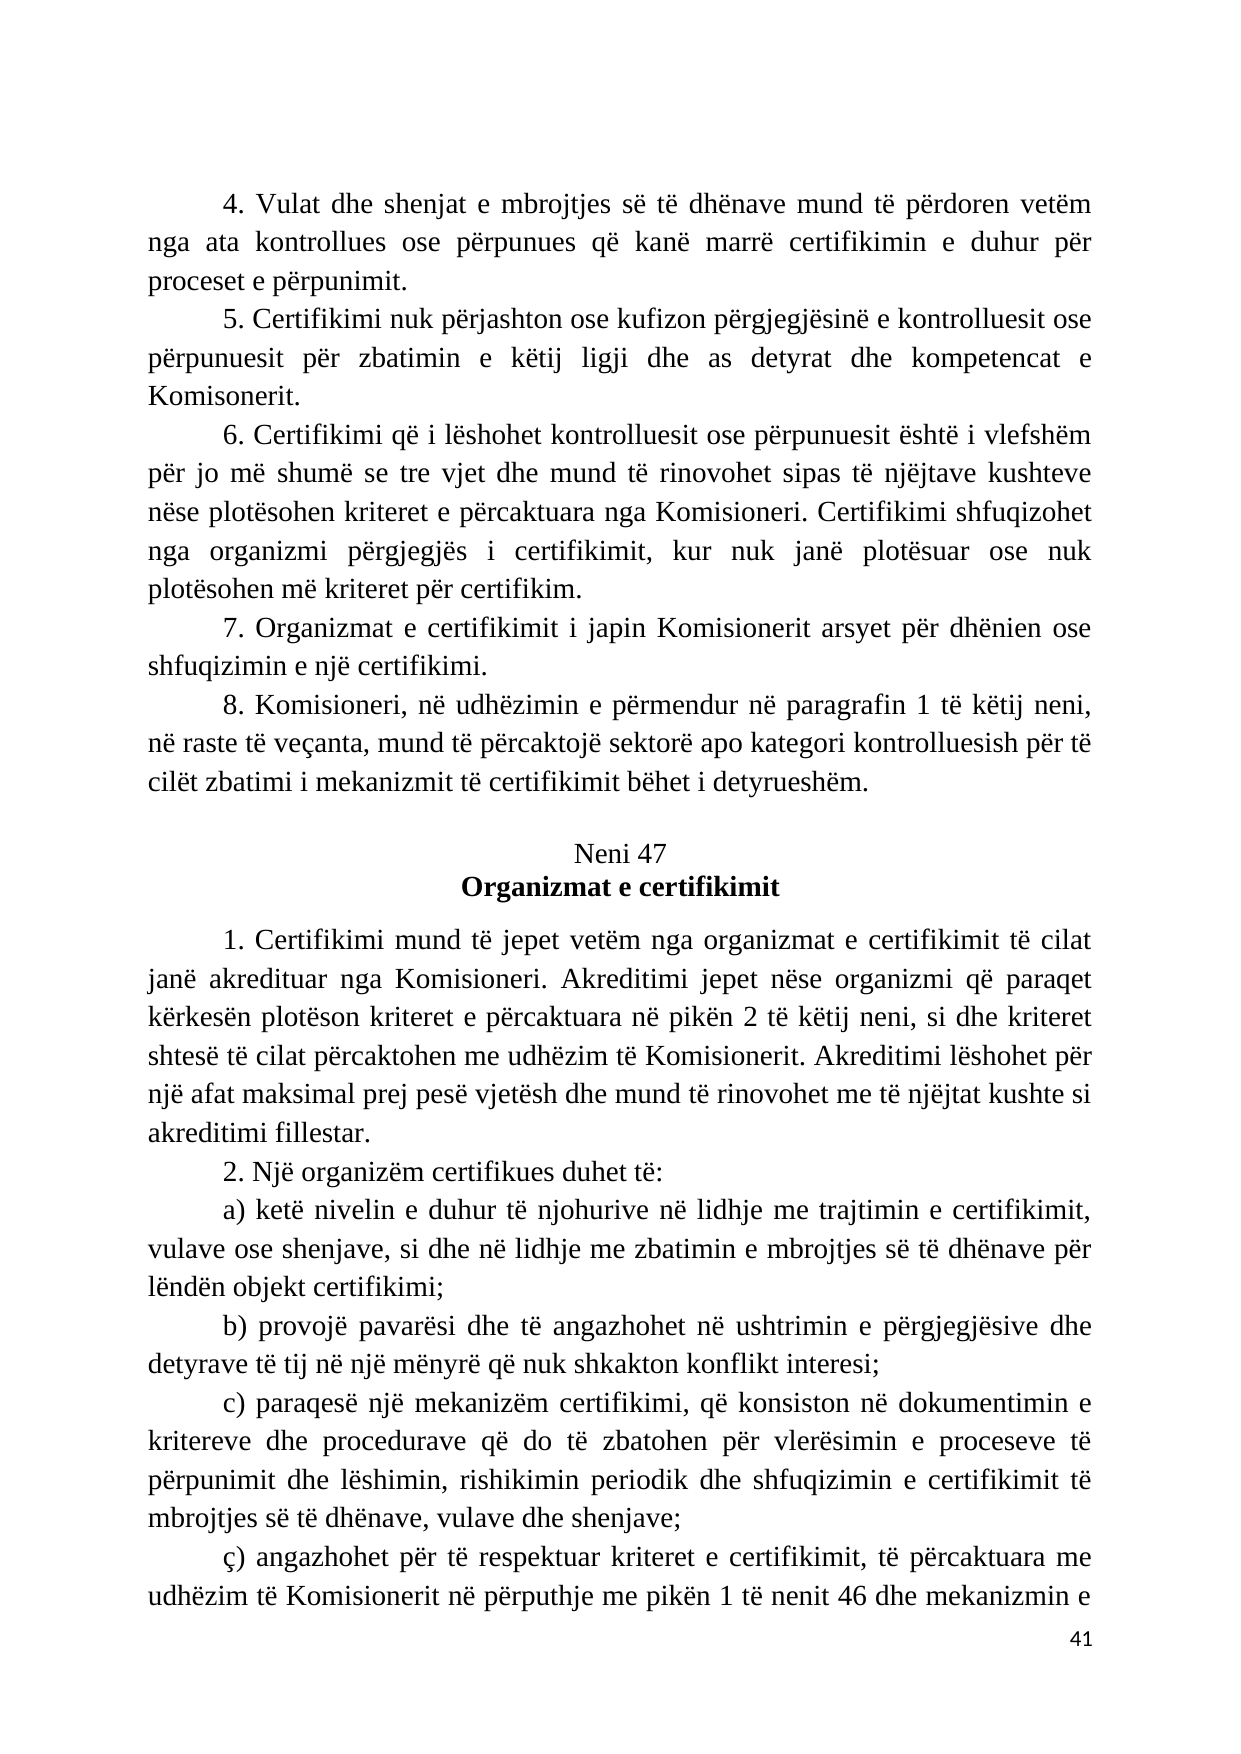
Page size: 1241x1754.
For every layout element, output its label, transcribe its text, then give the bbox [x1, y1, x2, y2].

text Organizmat e certifikimit [148, 869, 1093, 903]
text 7. Organizmat e certifikimit i japin Komisionerit arsyet për dhënien ose shfuqizimin e një certifikimi. [148, 610, 1093, 682]
text Neni 47 [148, 836, 1093, 869]
text 5. Certifikimi nuk përjashton ose kufizon përgjegjësinë e kontrolluesit ose përpunuesit për zbatimin e këtij ligji dhe as detyrat dhe kompetencat e Komisonerit. [148, 301, 1093, 412]
text 1. Certifikimi mund të jepet vetëm nga organizmat e certifikimit të cilat janë akredituar nga Komisioneri. Akreditimi jepet nëse organizmi që paraqet kërkesën plotëson kriteret e përcaktuara në pikën 2 të këtij neni, si dhe kriteret shtesë të cilat përcaktohen me udhëzim të Komisionerit. Akreditimi lëshohet për një afat maksimal prej pesë vjetësh dhe mund të rinovohet me të njëjtat kushte si akreditimi fillestar. [148, 922, 1093, 1149]
text b) provojë pavarësi dhe të angazhohet në ushtrimin e përgjegjësive dhe detyrave të tij në një mënyrë që nuk shkakton konflikt interesi; [148, 1308, 1093, 1380]
text a) ketë nivelin e duhur të njohurive në lidhje me trajtimin e certifikimit, vulave ose shenjave, si dhe në lidhje me zbatimin e mbrojtjes së të dhënave për lëndën objekt certifikimi; [148, 1192, 1093, 1303]
text 8. Komisioneri, në udhëzimin e përmendur në paragrafin 1 të këtij neni, në raste të veçanta, mund të përcaktojë sektorë apo kategori kontrolluesish për të cilët zbatimi i mekanizmit të certifikimit bëhet i detyrueshëm. [148, 687, 1093, 797]
text 4. Vulat dhe shenjat e mbrojtjes së të dhënave mund të përdoren vetëm nga ata kontrollues ose përpunues që kanë marrë certifikimin e duhur për proceset e përpunimit. [148, 186, 1093, 296]
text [148, 1539, 1093, 1611]
text 6. Certifikimi që i lëshohet kontrolluesit ose përpunuesit është i vlefshëm për jo më shumë se tre vjet dhe mund të rinovohet sipas të njëjtave kushteve nëse plotësohen kriteret e përcaktuara nga Komisioneri. Certifikimi shfuqizohet nga organizmi përgjegjës i certifikimit, kur nuk janë plotësuar ose nuk plotësohen më kriteret për certifikim. [148, 417, 1093, 605]
text c) paraqesë një mekanizëm certifikimi, që konsiston në dokumentimin e kritereve dhe procedurave që do të zbatohen për vlerësimin e proceseve të përpunimit dhe lëshimin, rishikimin periodik dhe shfuqizimin e certifikimit të mbrojtjes së të dhënave, vulave dhe shenjave; [148, 1385, 1093, 1534]
text 2. Një organizëm certifikues duhet të: [148, 1154, 1093, 1187]
